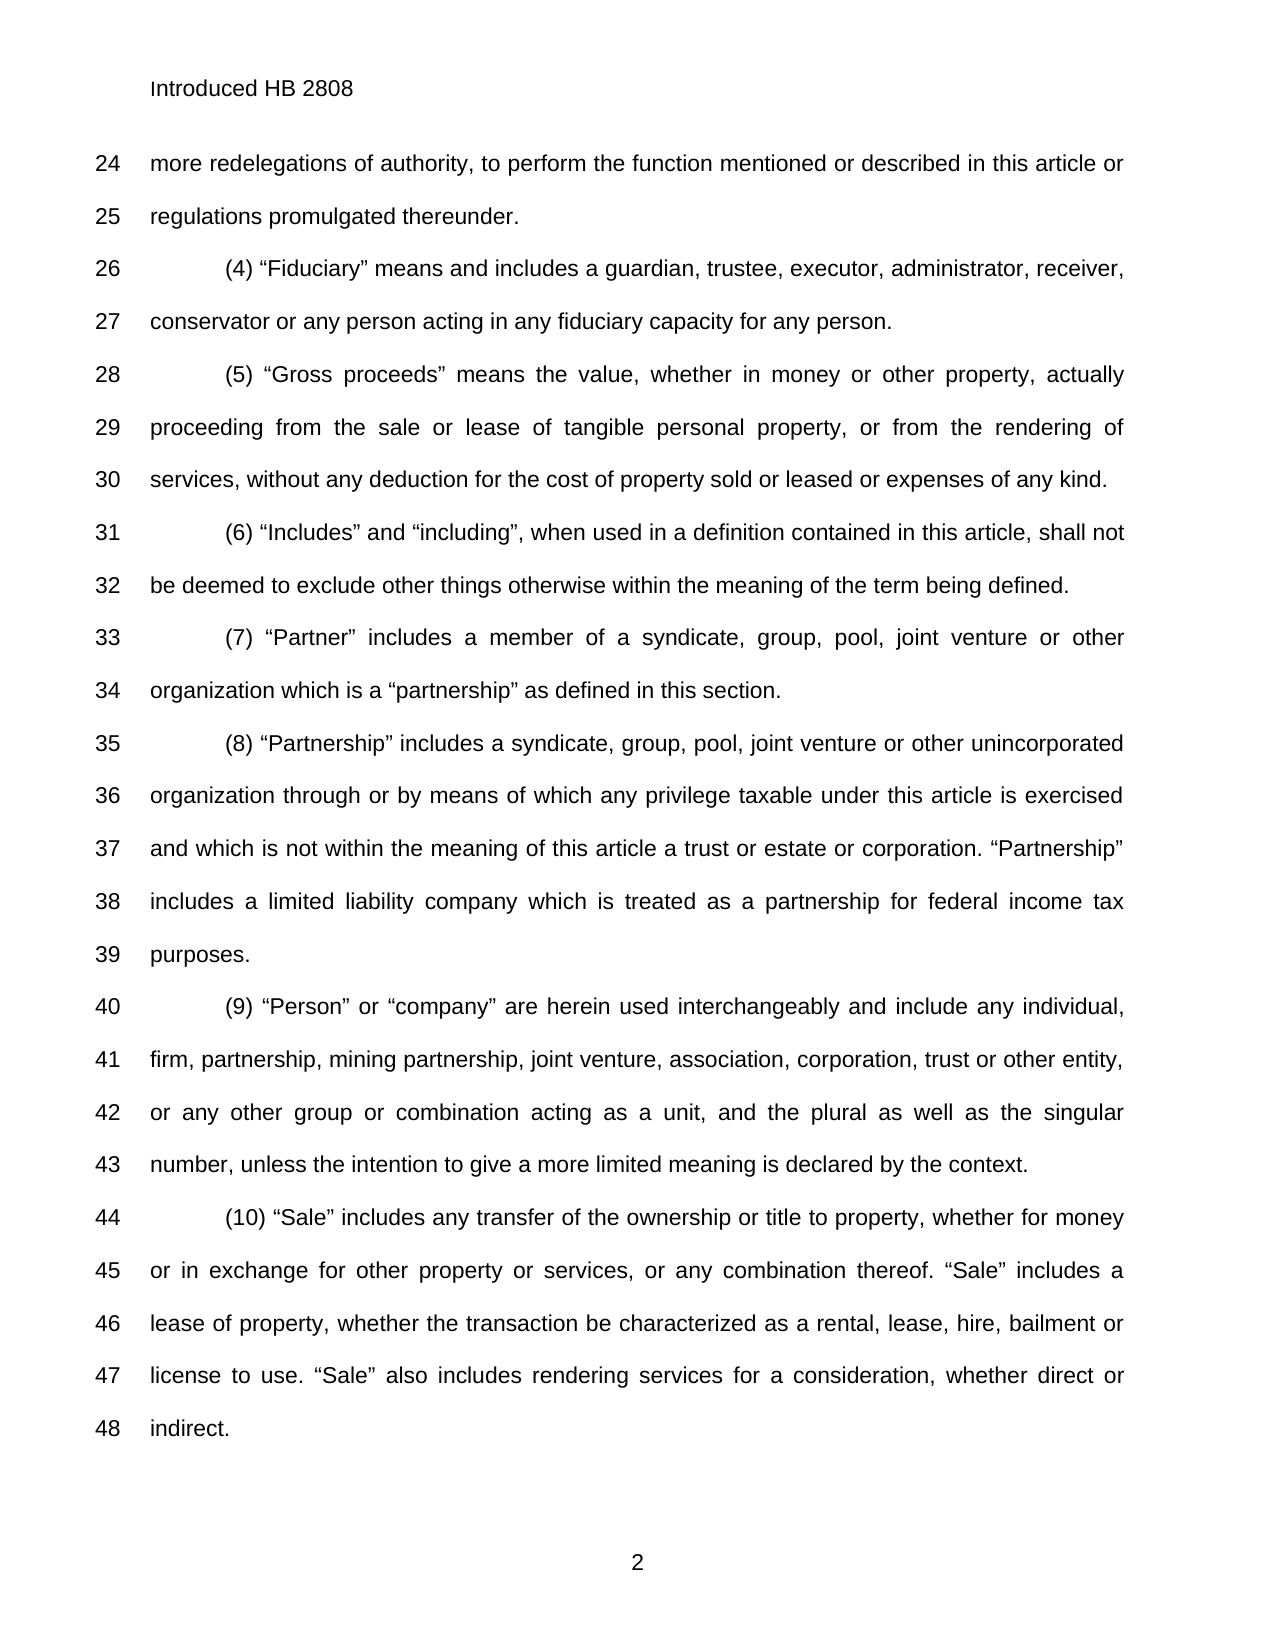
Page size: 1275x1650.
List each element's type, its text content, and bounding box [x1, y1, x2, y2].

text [150, 150, 1125, 229]
text (4) “Fiduciary” means and includes a guardian, trustee, executor, administrator, receiver, conservator or any person acting in any fiduciary capacity for any person. [150, 255, 1125, 334]
text (5) “Gross proceeds” means the value, whether in money or other property, actually proceeding from the sale or lease of tangible personal property, or from the rendering of services, without any deduction for the cost of property sold or leased or expenses of any kind. [150, 361, 1125, 493]
text (10) “Sale” includes any transfer of the ownership or title to property, whether for money or in exchange for other property or services, or any combination thereof. “Sale” includes a lease of property, whether the transaction be characterized as a rental, lease, hire, bailment or license to use. “Sale” also includes rendering services for a consideration, whether direct or indirect. [150, 1204, 1125, 1441]
text (6) “Includes” and “including”, when used in a definition contained in this article, shall not be deemed to exclude other things otherwise within the meaning of the term being defined. [150, 519, 1125, 598]
text (7) “Partner” includes a member of a syndicate, group, pool, joint venture or other organization which is a “partnership” as defined in this section. [150, 624, 1125, 703]
text (8) “Partnership” includes a syndicate, group, pool, joint venture or other unincorporated organization through or by means of which any privilege taxable under this article is exercised and which is not within the meaning of this article a trust or estate or corporation. “Partnership” includes a limited liability company which is treated as a partnership for federal income tax purposes. [150, 730, 1125, 967]
text (9) “Person” or “company” are herein used interchangeably and include any individual, firm, partnership, mining partnership, joint venture, association, corporation, trust or other entity, or any other group or combination acting as a unit, and the plural as well as the singular number, unless the intention to give a more limited meaning is declared by the context. [150, 993, 1125, 1178]
